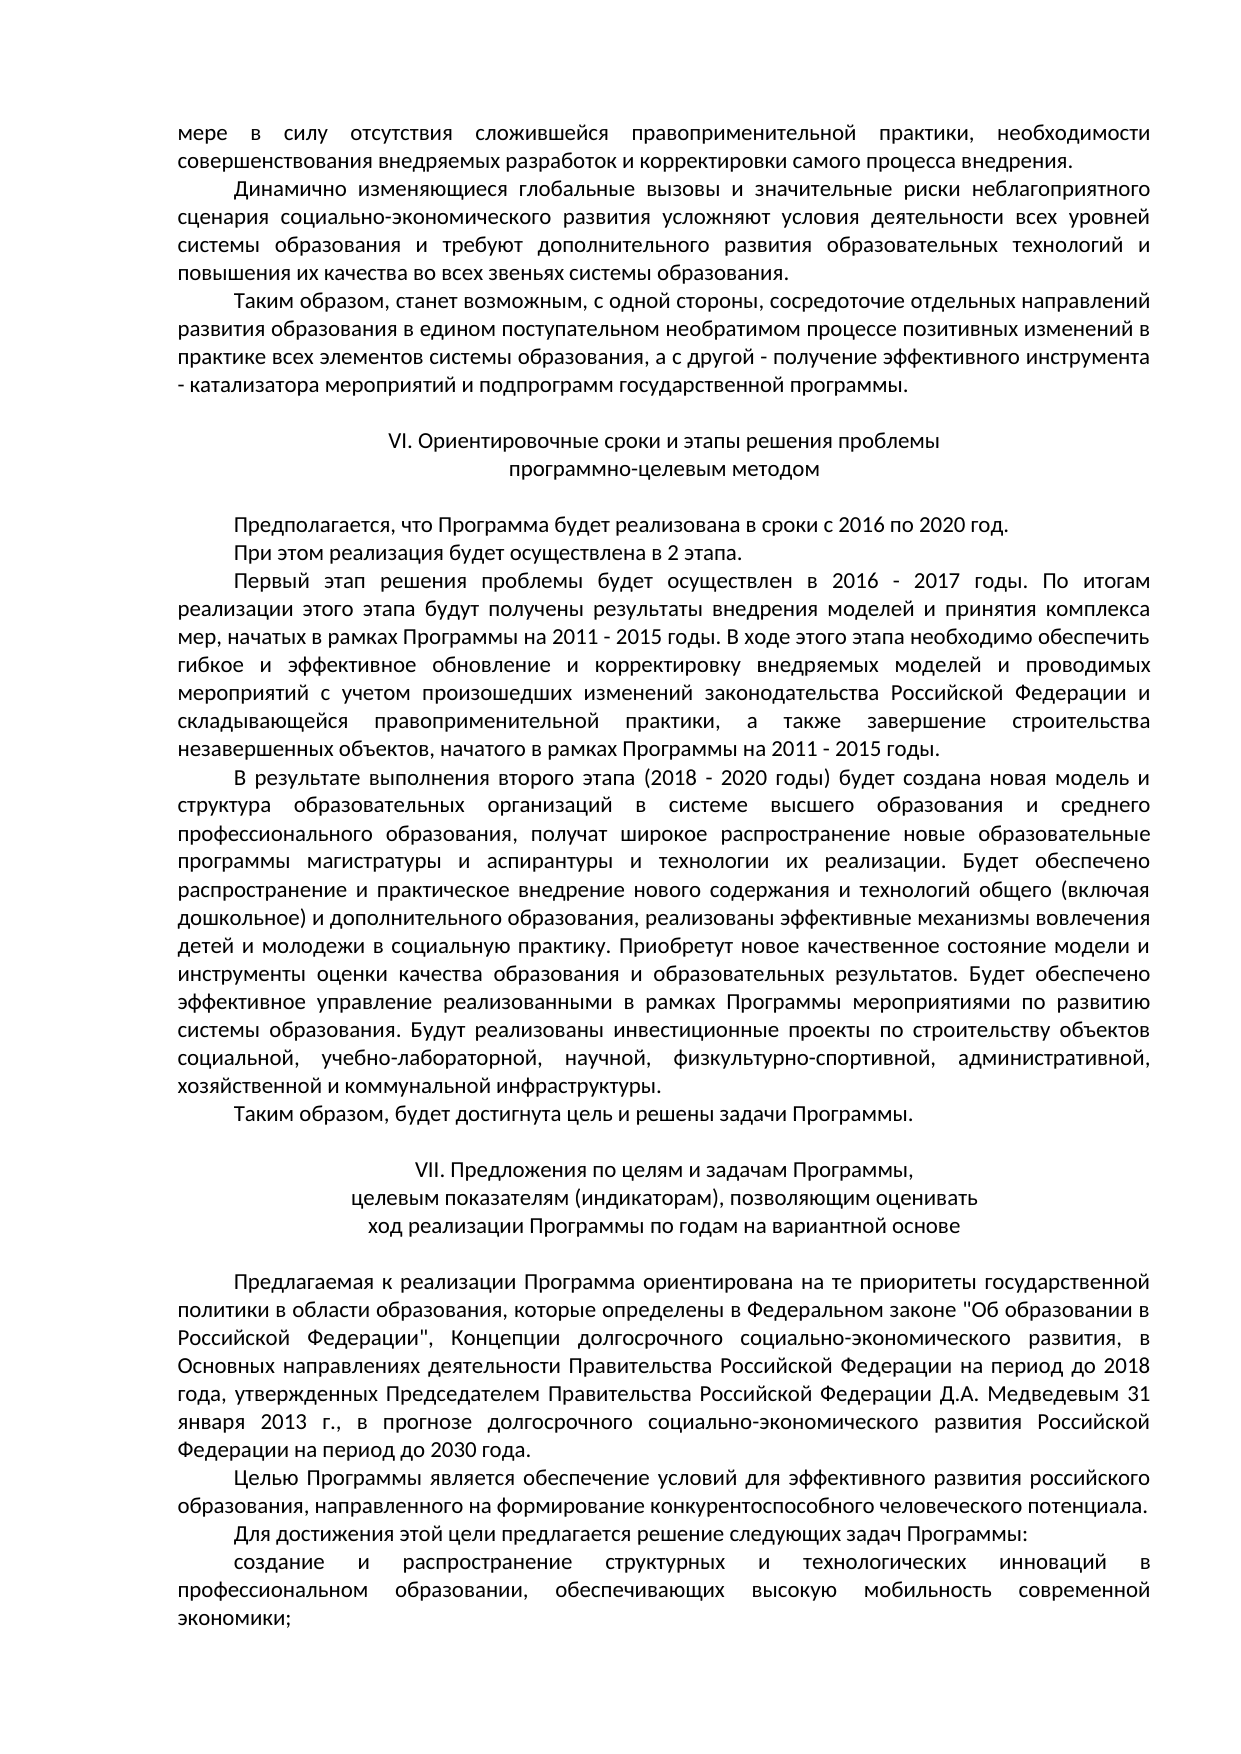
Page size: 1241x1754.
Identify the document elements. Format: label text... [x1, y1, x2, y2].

text Первый этап решения проблемы будет осуществлен в 2016 - 2017 годы. По итогам реализации этого этапа будут получены результаты внедрения моделей и принятия комплекса мер, начатых в рамках Программы на 2011 - 2015 годы. В ходе этого этапа необходимо обеспечить гибкое и эффективное обновление и корректировку внедряемых моделей и проводимых мероприятий с учетом произошедших изменений законодательства Российской Федерации и складывающейся правоприменительной практики, а также завершение строительства незавершенных объектов, начатого в рамках Программы на 2011 - 2015 годы. [177, 566, 1152, 763]
text программно-целевым методом [177, 454, 1152, 482]
text Для достижения этой цели предлагается решение следующих задач Программы: [177, 1519, 1152, 1547]
text Таким образом, станет возможным, с одной стороны, сосредоточие отдельных направлений развития образования в едином поступательном необратимом процессе позитивных изменений в практике всех элементов системы образования, а с другой - получение эффективного инструмента - катализатора мероприятий и подпрограмм государственной программы. [177, 286, 1152, 398]
text Предлагаемая к реализации Программа ориентирована на те приоритеты государственной политики в области образования, которые определены в Федеральном законе "Об образовании в Российской Федерации", Концепции долгосрочного социально-экономического развития, в Основных направлениях деятельности Правительства Российской Федерации на период до 2018 года, утвержденных Председателем Правительства Российской Федерации Д.А. Медведевым 31 января 2013 г., в прогнозе долгосрочного социально-экономического развития Российской Федерации на период до 2030 года. [177, 1267, 1152, 1463]
text Таким образом, будет достигнута цель и решены задачи Программы. [177, 1099, 1152, 1127]
text Предполагается, что Программа будет реализована в сроки с 2016 по 2020 год. [177, 510, 1152, 538]
text Динамично изменяющиеся глобальные вызовы и значительные риски неблагоприятного сценария социально-экономического развития усложняют условия деятельности всех уровней системы образования и требуют дополнительного развития образовательных технологий и повышения их качества во всех звеньях системы образования. [177, 174, 1152, 286]
text VI. Ориентировочные сроки и этапы решения проблемы [177, 426, 1152, 454]
text создание и распространение структурных и технологических инноваций в профессиональном образовании, обеспечивающих высокую мобильность современной экономики; [177, 1547, 1152, 1631]
text целевым показателям (индикаторам), позволяющим оценивать [177, 1183, 1152, 1211]
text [177, 118, 1152, 174]
text При этом реализация будет осуществлена в 2 этапа. [177, 538, 1152, 566]
text В результате выполнения второго этапа (2018 - 2020 годы) будет создана новая модель и структура образовательных организаций в системе высшего образования и среднего профессионального образования, получат широкое распространение новые образовательные программы магистратуры и аспирантуры и технологии их реализации. Будет обеспечено распространение и практическое внедрение нового содержания и технологий общего (включая дошкольное) и дополнительного образования, реализованы эффективные механизмы вовлечения детей и молодежи в социальную практику. Приобретут новое качественное состояние модели и инструменты оценки качества образования и образовательных результатов. Будет обеспечено эффективное управление реализованными в рамках Программы мероприятиями по развитию системы образования. Будут реализованы инвестиционные проекты по строительству объектов социальной, учебно-лабораторной, научной, физкультурно-спортивной, административной, хозяйственной и коммунальной инфраструктуры. [177, 763, 1152, 1099]
text VII. Предложения по целям и задачам Программы, [177, 1155, 1152, 1183]
text Целью Программы является обеспечение условий для эффективного развития российского образования, направленного на формирование конкурентоспособного человеческого потенциала. [177, 1463, 1152, 1519]
text ход реализации Программы по годам на вариантной основе [177, 1211, 1152, 1239]
